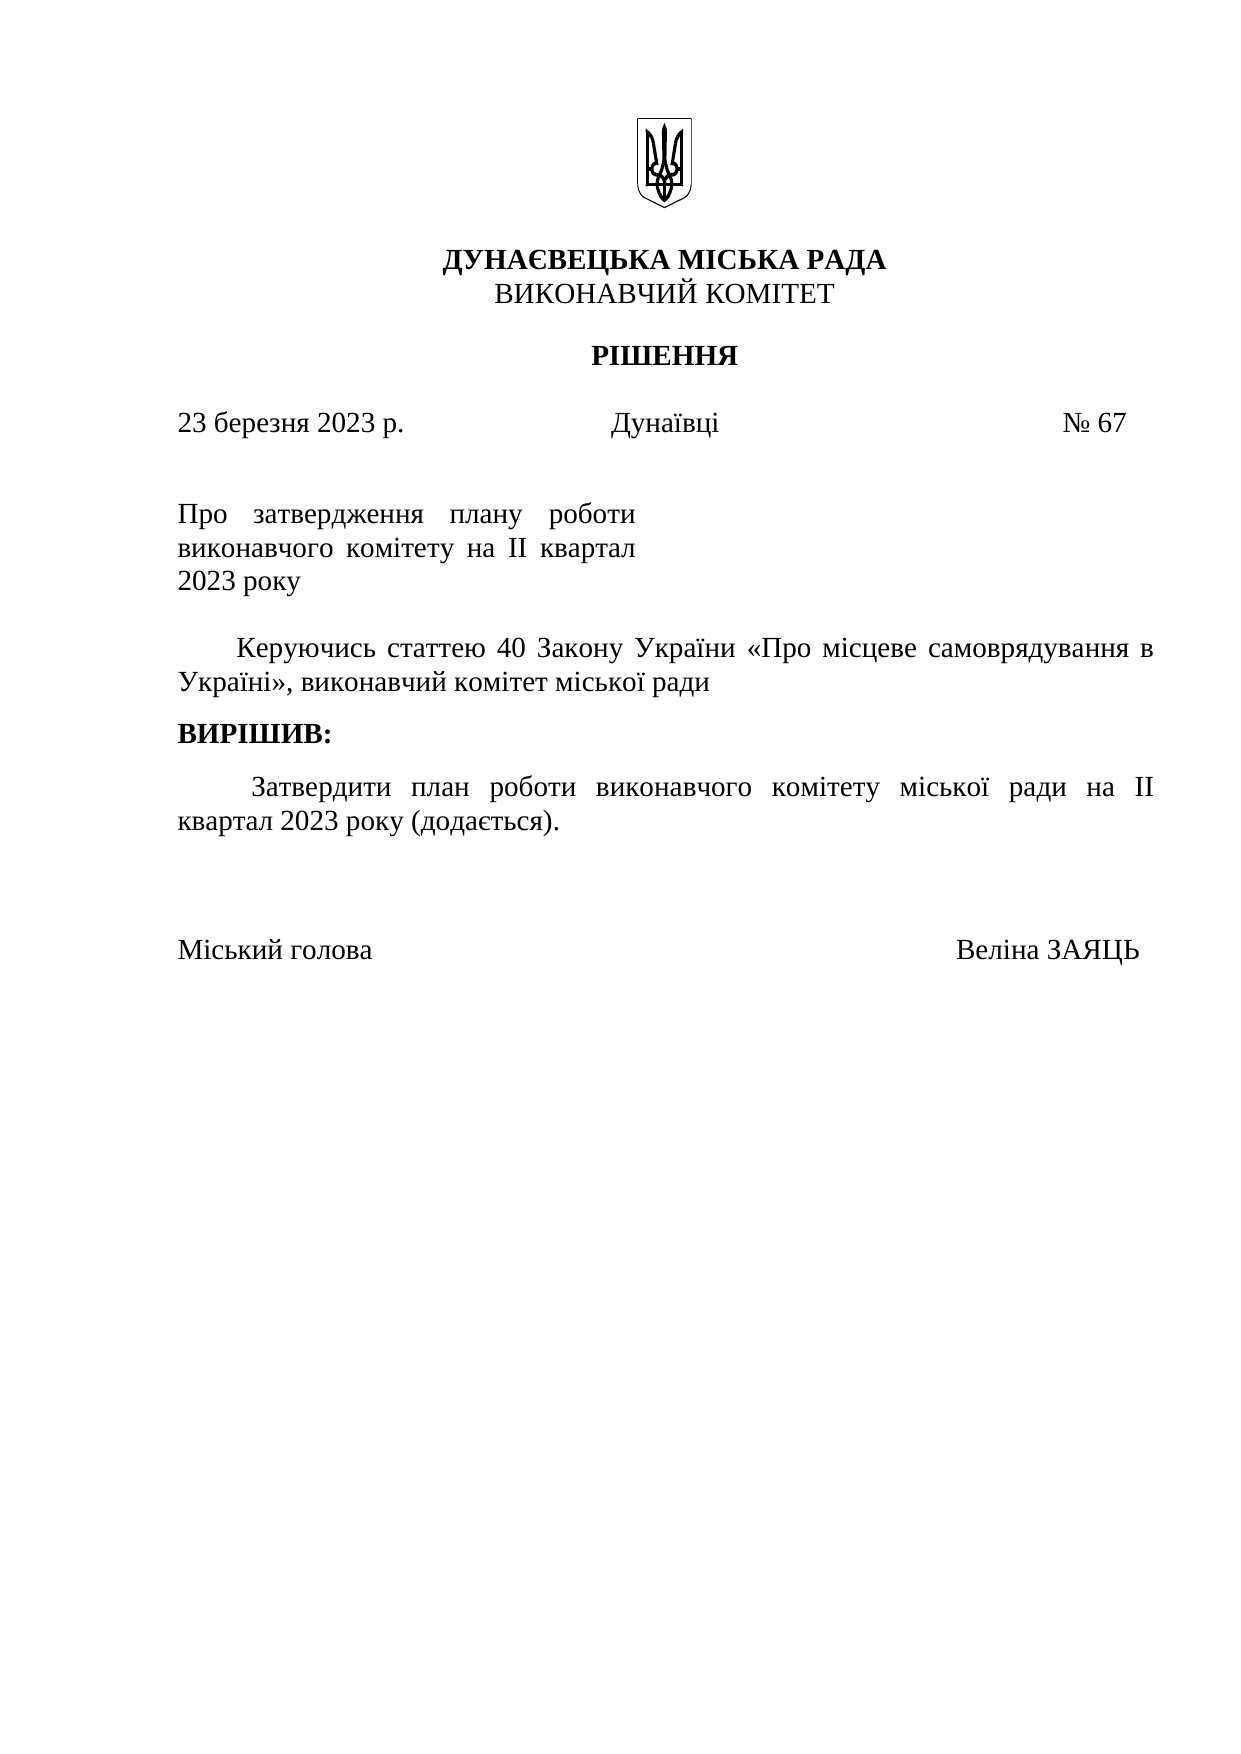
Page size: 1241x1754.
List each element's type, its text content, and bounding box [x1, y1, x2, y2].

text Керуючись статтею 40 Закону України «Про місцеве самоврядування в Україні», виконавчий комітет міської ради [177, 630, 1155, 697]
text 23 березня 2023 р. Дунаївці № 67 [177, 405, 1152, 439]
text РІШЕННЯ [177, 338, 1152, 372]
text Затвердити план роботи виконавчого комітету міської ради на ІІ квартал 2023 року (додається). [177, 769, 1155, 836]
text Про затвердження плану роботи виконавчого комітету на ІІ квартал 2023 року [177, 496, 636, 597]
text Міський голова Веліна ЗАЯЦЬ [177, 932, 1152, 966]
text ВИРІШИВ: [177, 717, 1155, 750]
text ВИКОНАВЧИЙ КОМІТЕТ [177, 276, 1152, 309]
text ДУНАЄВЕЦЬКА МІСЬКА РАДА [177, 242, 1152, 276]
